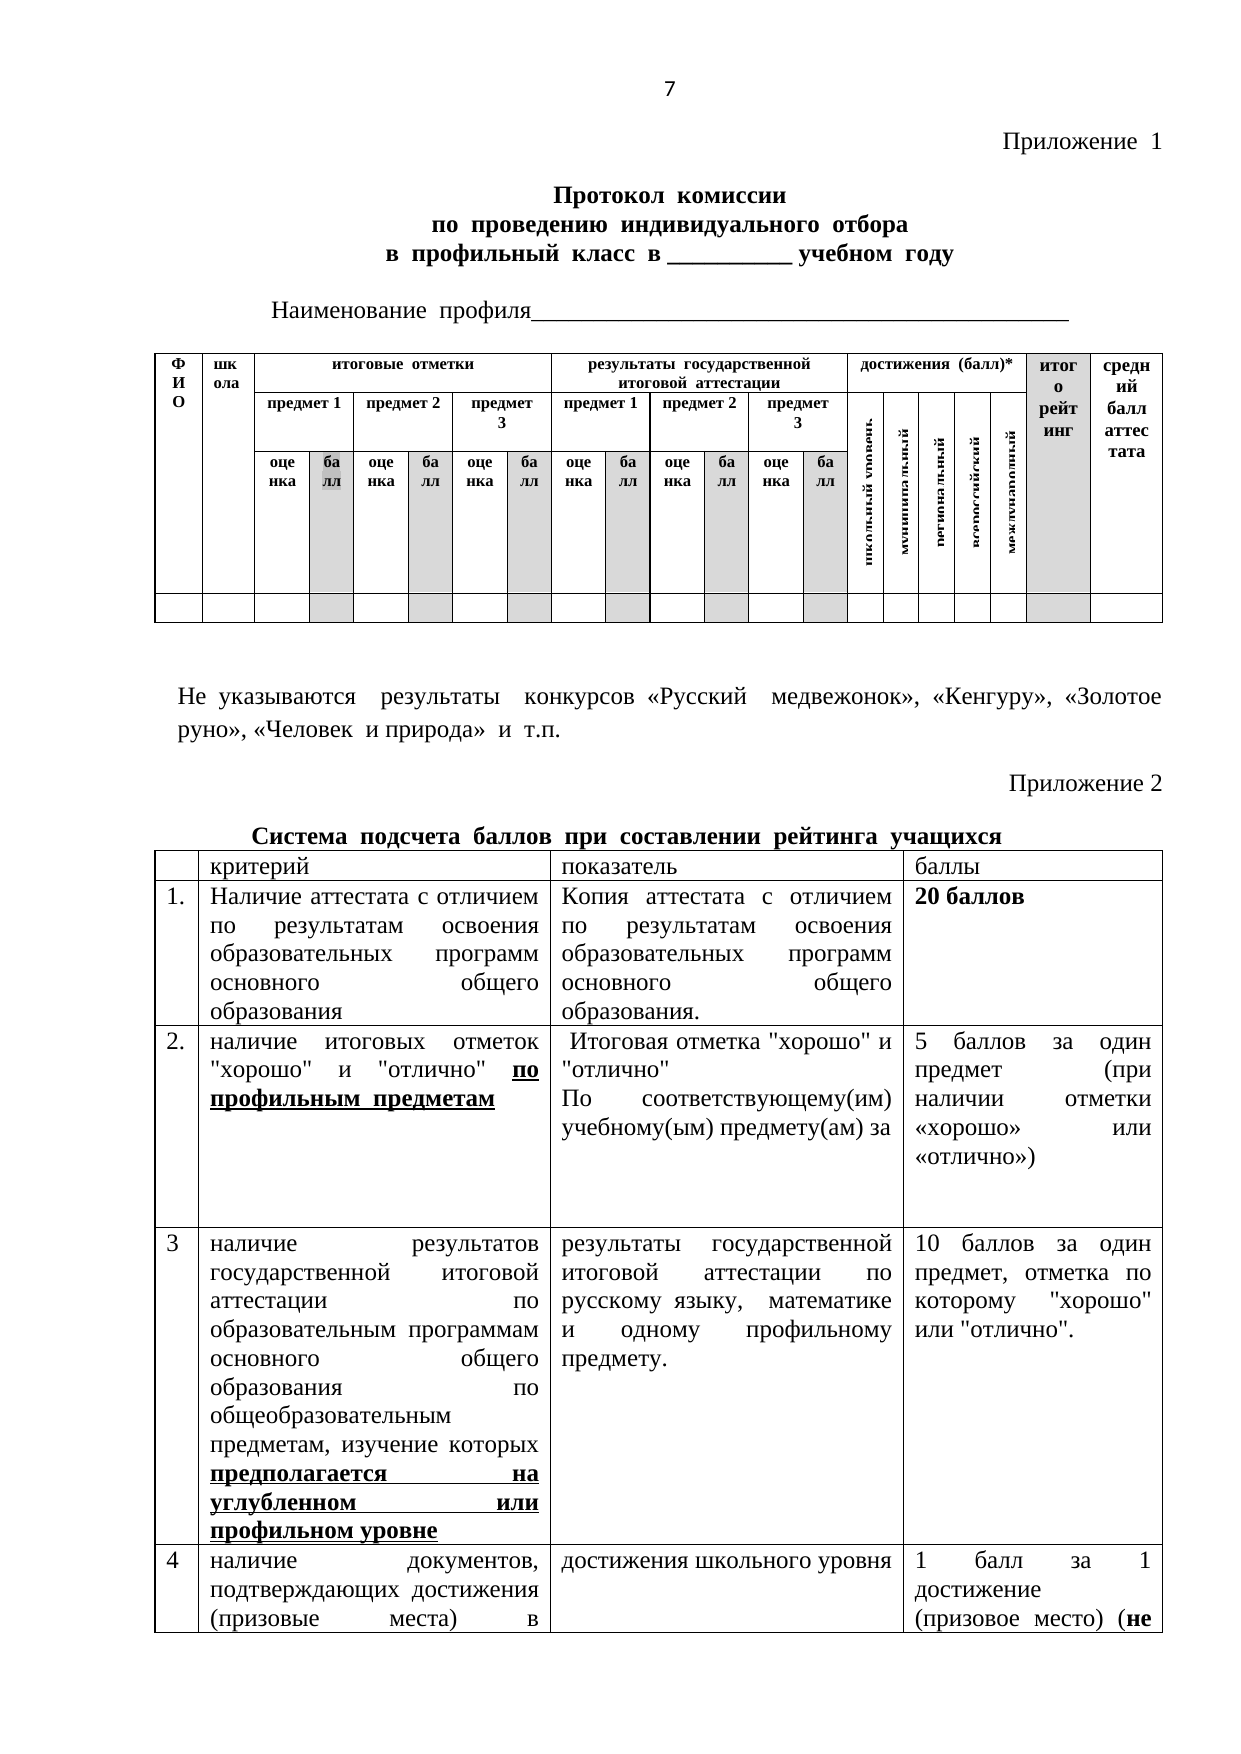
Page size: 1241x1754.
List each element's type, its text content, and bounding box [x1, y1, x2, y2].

table_cell предмет 3 [749, 393, 847, 451]
text Приложение 2 [177, 768, 1162, 796]
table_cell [199, 1545, 550, 1632]
table_cell оценка [453, 452, 507, 592]
table_header результаты государственной итоговой аттестации [552, 354, 847, 392]
table_cell результаты государственной итоговой аттестации по русскому языку, математике и одному профильному предмету. [551, 1228, 903, 1544]
table_cell школьный уровень [848, 393, 883, 592]
table_cell [884, 594, 918, 622]
table_cell предмет 3 [453, 393, 551, 451]
table_cell [203, 594, 254, 622]
table_cell оценка [354, 452, 408, 592]
table_cell международный уровень [991, 393, 1026, 592]
table_header критерий [199, 851, 550, 880]
table_cell [354, 594, 408, 622]
text в профильный класс в __________ учебном году [177, 238, 1162, 267]
table_cell наличие результатов государственной итоговой аттестации по образовательным программам основного общего образования по общеобразовательным предметам, изучение которых предполагается на углубленном или профильном уровне [199, 1228, 550, 1544]
table_header ФИО [156, 354, 202, 592]
table_cell 10 баллов за один предмет, отметка по которому "хорошо" или "отлично". [904, 1228, 1162, 1544]
table_cell [991, 594, 1026, 622]
list Система подсчета баллов при составлении рейтинга учащихся [251, 821, 1162, 850]
table_cell предмет 1 [255, 393, 353, 451]
table_cell Наличие аттестата с отличием по результатам освоения образовательных программ основного общего образования [199, 881, 550, 1025]
table_cell [552, 594, 605, 622]
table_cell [551, 1545, 903, 1632]
table_cell Копия аттестата с отличием по результатам освоения образовательных программ основного общего образования. [551, 881, 903, 1025]
table_cell балл [804, 452, 847, 592]
table_cell [749, 594, 803, 622]
text Приложение 1 [177, 126, 1162, 155]
table_header баллы [904, 851, 1162, 880]
table_cell оценка [749, 452, 803, 592]
table_cell [1091, 594, 1162, 622]
table_cell [409, 594, 452, 622]
text Наименование профиля___________________________________________ [177, 295, 1162, 324]
table_cell 1. [156, 881, 198, 1025]
table_cell балл [606, 452, 649, 592]
table_cell балл [310, 452, 353, 592]
table_header [156, 851, 198, 880]
table_cell оценка [651, 452, 704, 592]
text Протокол комиссии [177, 180, 1162, 209]
table_cell балл [705, 452, 748, 592]
table_cell 20 баллов [904, 881, 1162, 1025]
table_cell предмет 2 [354, 393, 452, 451]
table_cell [156, 594, 202, 622]
table_cell 2. [156, 1026, 198, 1227]
table_header средний балл аттестата [1091, 354, 1162, 592]
table_cell [255, 594, 309, 622]
table_cell балл [409, 452, 452, 592]
table_cell региональный уровень [919, 393, 954, 592]
table_header итоговые отметки [255, 354, 551, 392]
table_cell всероссийский уровень [955, 393, 990, 592]
table_cell Итоговая отметка "хорошо" и "отлично" По соответствующему(им) учебному(ым) предмету(ам) за [551, 1026, 903, 1227]
table_header школа [203, 354, 254, 592]
table_cell оценка [255, 452, 309, 592]
table_cell предмет 2 [651, 393, 748, 451]
table_cell [651, 594, 704, 622]
table_cell [919, 594, 954, 622]
table_cell [453, 594, 507, 622]
table_cell [508, 594, 551, 622]
table_cell 5 баллов за один предмет (при наличии отметки «хорошо» или «отлично») [904, 1026, 1162, 1227]
table_cell наличие итоговых отметок "хорошо" и "отлично" по профильным предметам [199, 1026, 550, 1227]
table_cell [904, 1545, 1162, 1632]
table_cell балл [508, 452, 551, 592]
table_cell [310, 594, 353, 622]
table_cell оценка [552, 452, 605, 592]
table_cell [955, 594, 990, 622]
table_header показатель [551, 851, 903, 880]
table_cell 3 [156, 1228, 198, 1544]
text Не указываются результаты конкурсов «Русский медвежонок», «Кенгуру», «Золотое руно», «Человек и природа» и т.п. [177, 681, 1162, 742]
table_cell [1027, 594, 1090, 622]
table_cell предмет 1 [552, 393, 649, 451]
text по проведению индивидуального отбора [177, 209, 1162, 238]
table_cell 4 [156, 1545, 198, 1632]
table_header итого рейтинг [1027, 354, 1090, 592]
table_header достижения (балл)* [848, 354, 1026, 392]
table_cell [705, 594, 748, 622]
table_cell [848, 594, 883, 622]
table_cell [804, 594, 847, 622]
table_cell [606, 594, 649, 622]
table_cell муниципальный уровень [884, 393, 918, 592]
